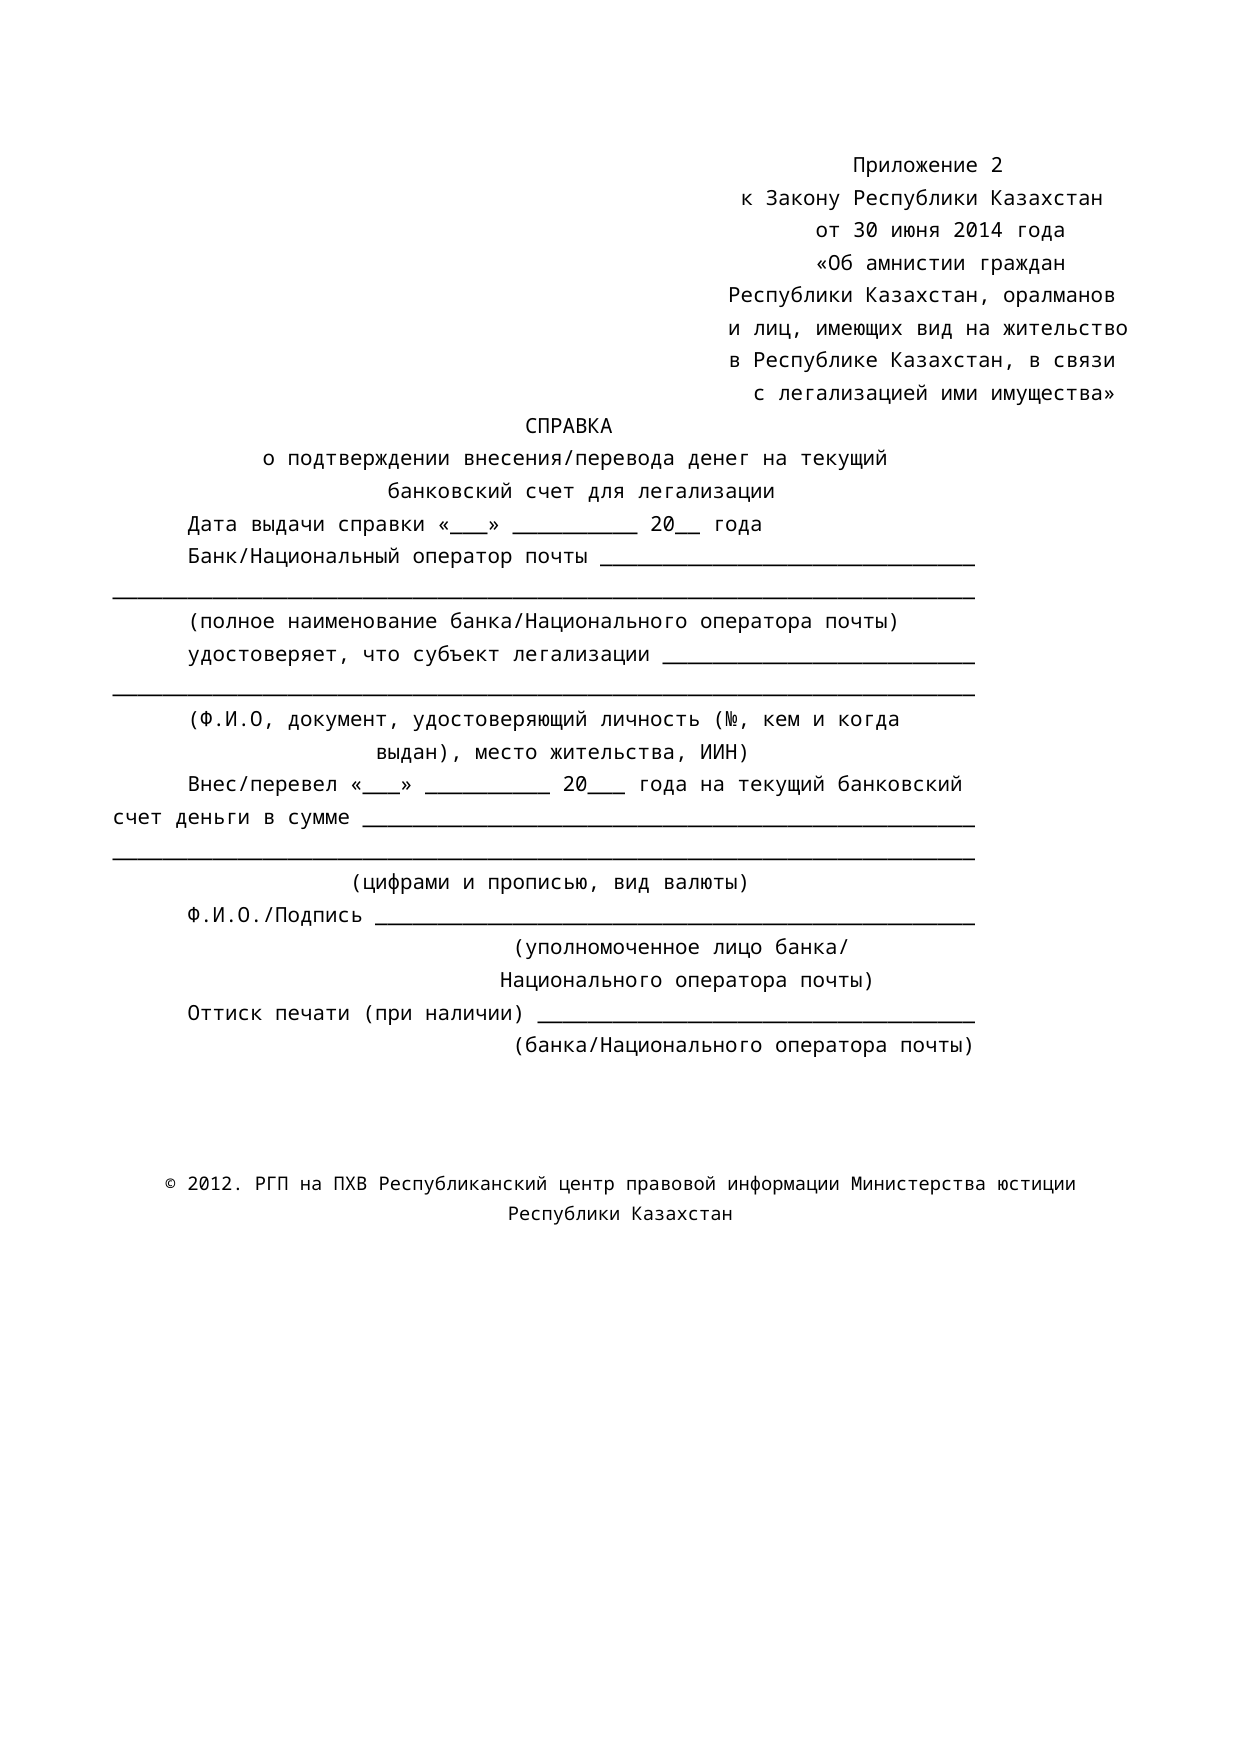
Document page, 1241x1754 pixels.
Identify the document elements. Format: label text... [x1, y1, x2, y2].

text Внес/перевел «___» __________ 20___ года на текущий банковский счет деньги в сумме _________________________________________________ _____________________________________________________________________ (цифрами и прописью, вид валюты) Ф.И.О./Подпись ________________________________________________ (уполномоченное лицо банка/ Национального оператора почты) Оттиск печати (при наличии) ___________________________________ (банка/Национального оператора почты) [112, 769, 1128, 1059]
text Приложение 2 к Закону Республики Казахстан от 30 июня 2014 года «Об амнистии граждан Республики Казахстан, оралманов и лиц, имеющих вид на жительство в Республике Казахстан, в связи с легализацией ими имущества» [112, 150, 1128, 407]
text Дата выдачи справки «___» __________ 20__ года Банк/Национальный оператор почты ______________________________ _____________________________________________________________________ (полное наименование банка/Национального оператора почты) удостоверяет, что субъект легализации _________________________ _____________________________________________________________________ (Ф.И.О, документ, удостоверяющий личность (№, кем и когда выдан), место жительства, ИИН) [112, 509, 1128, 765]
text © 2012. РГП на ПХВ Республиканский центр правовой информации Министерства юстиции Республики Казахстан [112, 1171, 1128, 1226]
text СПРАВКА о подтверждении внесения/перевода денег на текущий банковский счет для легализации [112, 411, 1128, 504]
